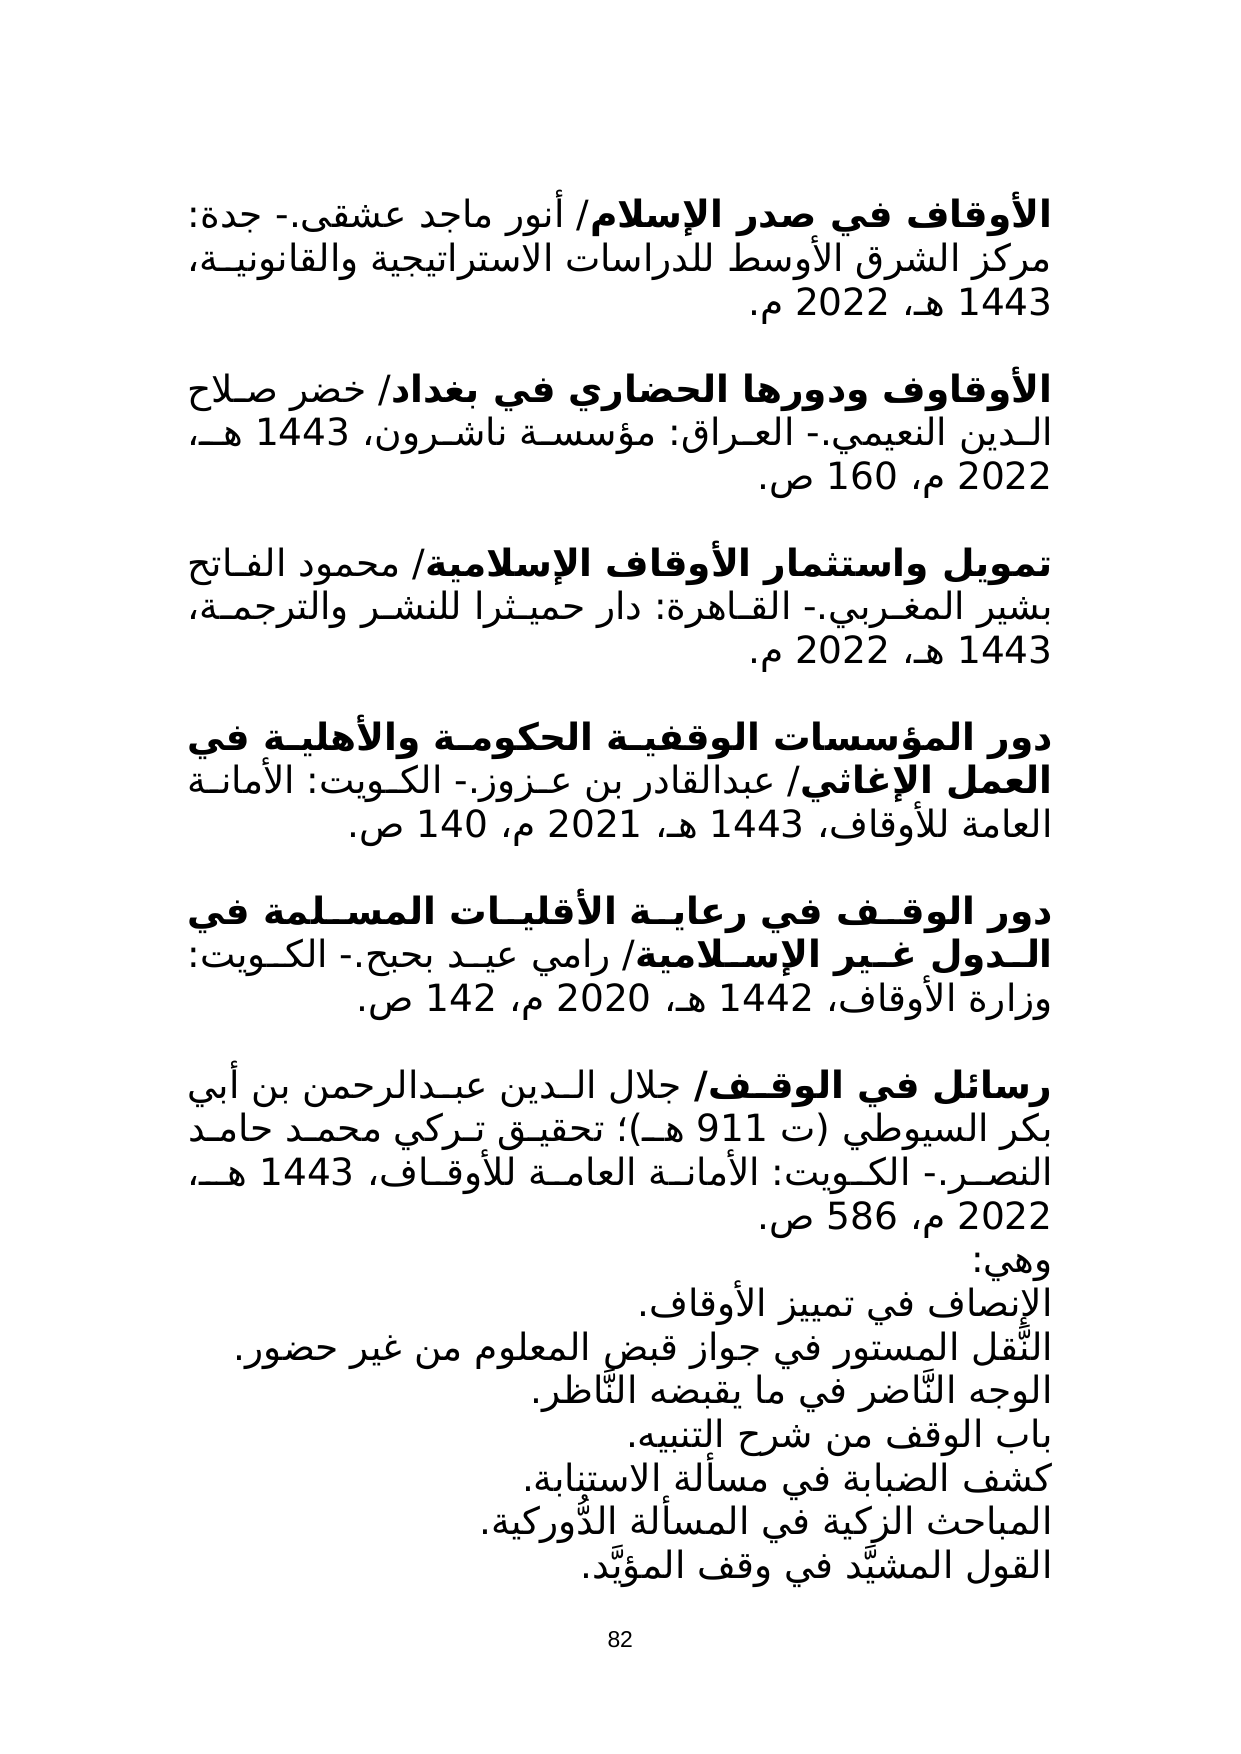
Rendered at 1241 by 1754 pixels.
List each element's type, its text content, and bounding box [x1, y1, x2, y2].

text دور المؤسسات الوقفية الحكومة والأهلية في العمل الإغاثي/ عبدالقادر بن عزوز.- الكويت: الأمانة العامة للأوقاف، 1443 هـ، 2021 م، 140 ص. [187, 715, 1053, 846]
text الأوقاف في صدر الإسلام/ أنور ماجد عشقى.- جدة: مركز الشرق الأوسط للدراسات الاستراتيجية والقانونية، 1443 هـ، 2022 م. [187, 193, 1053, 324]
text كشف الضبابة في مسألة الاستنابة. [187, 1456, 1053, 1500]
text دور الوقف في رعاية الأقليات المسلمة في الدول غير الإسلامية/ رامي عيد بحبح.- الكويت: وزارة الأوقاف، 1442 هـ، 2020 م، 142 ص. [187, 889, 1053, 1020]
text الإنصاف في تمييز الأوقاف. [187, 1282, 1053, 1325]
text الوجه النَّاضر في ما يقبضه النَّاظر. [187, 1369, 1053, 1413]
text النَّقل المستور في جواز قبض المعلوم من غير حضور. [187, 1325, 1053, 1369]
text القول المشيَّد في وقف المؤيَّد. [187, 1543, 1053, 1587]
text الأوقاوف ودورها الحضاري في بغداد/ خضر صلاح الدين النعيمي.- العراق: مؤسسة ناشرون، 1443 هـ، 2022 م، 160 ص. [187, 367, 1053, 498]
text وهي: [187, 1238, 1053, 1282]
text باب الوقف من شرح التنبيه. [187, 1413, 1053, 1456]
text المباحث الزكية في المسألة الدُّوركية. [187, 1500, 1053, 1543]
text تمويل واستثمار الأوقاف الإسلامية/ محمود الفاتح بشير المغربي.- القاهرة: دار حميثرا للنشر والترجمة، 1443 هـ، 2022 م. [187, 541, 1053, 672]
text رسائل في الوقف/ جلال الدين عبدالرحمن بن أبي بكر السيوطي (ت 911 هـ)؛ تحقيق تركي محمد حامد النصر.- الكويت: الأمانة العامة للأوقاف، 1443 هـ، 2022 م، 586 ص. [187, 1063, 1053, 1238]
